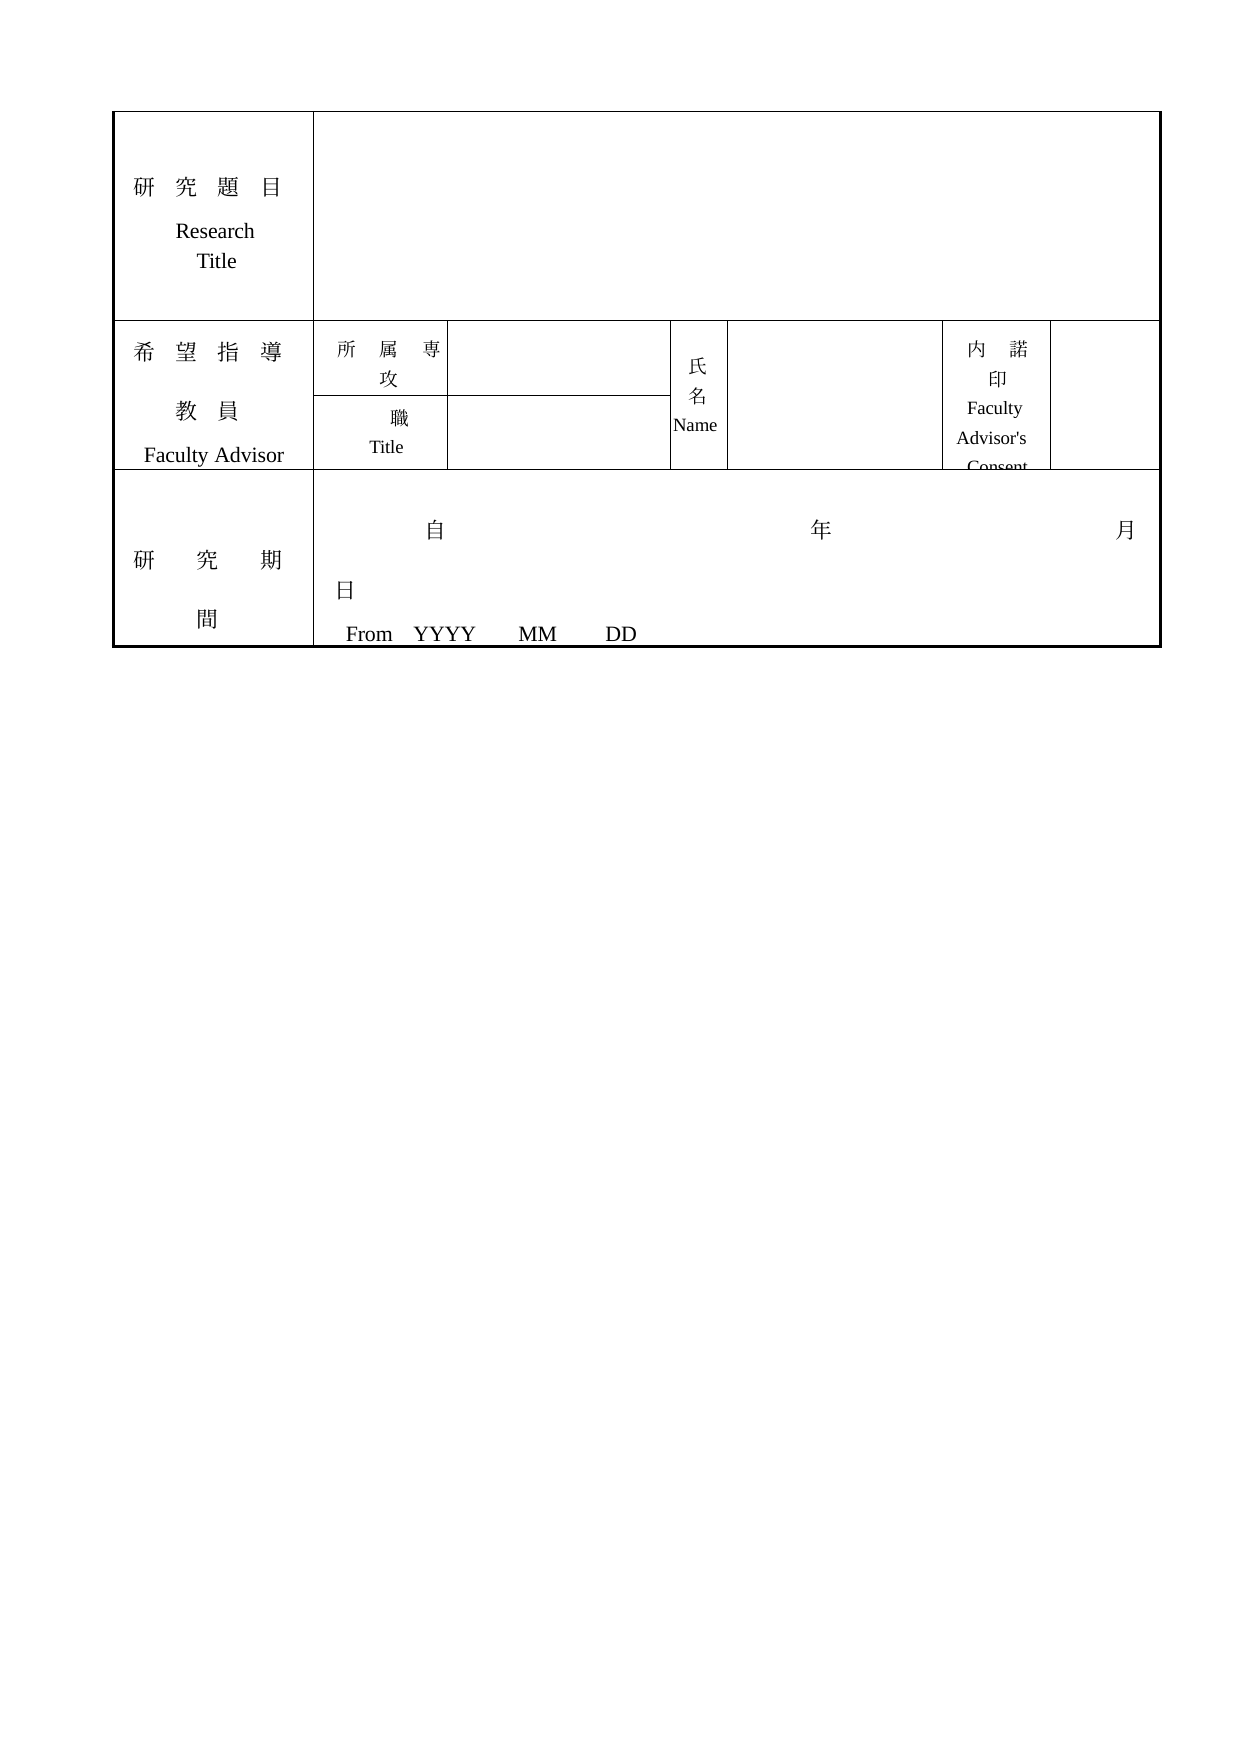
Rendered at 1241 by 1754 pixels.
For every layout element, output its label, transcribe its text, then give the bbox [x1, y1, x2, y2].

table_cell 自 年 月 日 From YYYY MM DD 至 年 月 日 To YYYY MM DD [314, 470, 1159, 644]
table_cell [728, 321, 942, 469]
table_cell 希望指導教員 Faculty Advisor [115, 321, 313, 469]
table_cell 内 諾 印 Faculty Advisor's Consent [943, 321, 1050, 469]
table_cell [448, 396, 670, 469]
table_cell [314, 112, 1159, 320]
table_cell 氏 名 Name [671, 321, 727, 469]
table_cell 研究題目 Research Title [115, 112, 313, 320]
table_cell 研 究 期 間 Research Period [115, 470, 313, 644]
table_cell [1051, 321, 1159, 469]
table_cell 所 属 専 攻 Department [314, 321, 447, 394]
table_cell 職 Title [314, 396, 447, 469]
table_cell [448, 321, 670, 394]
